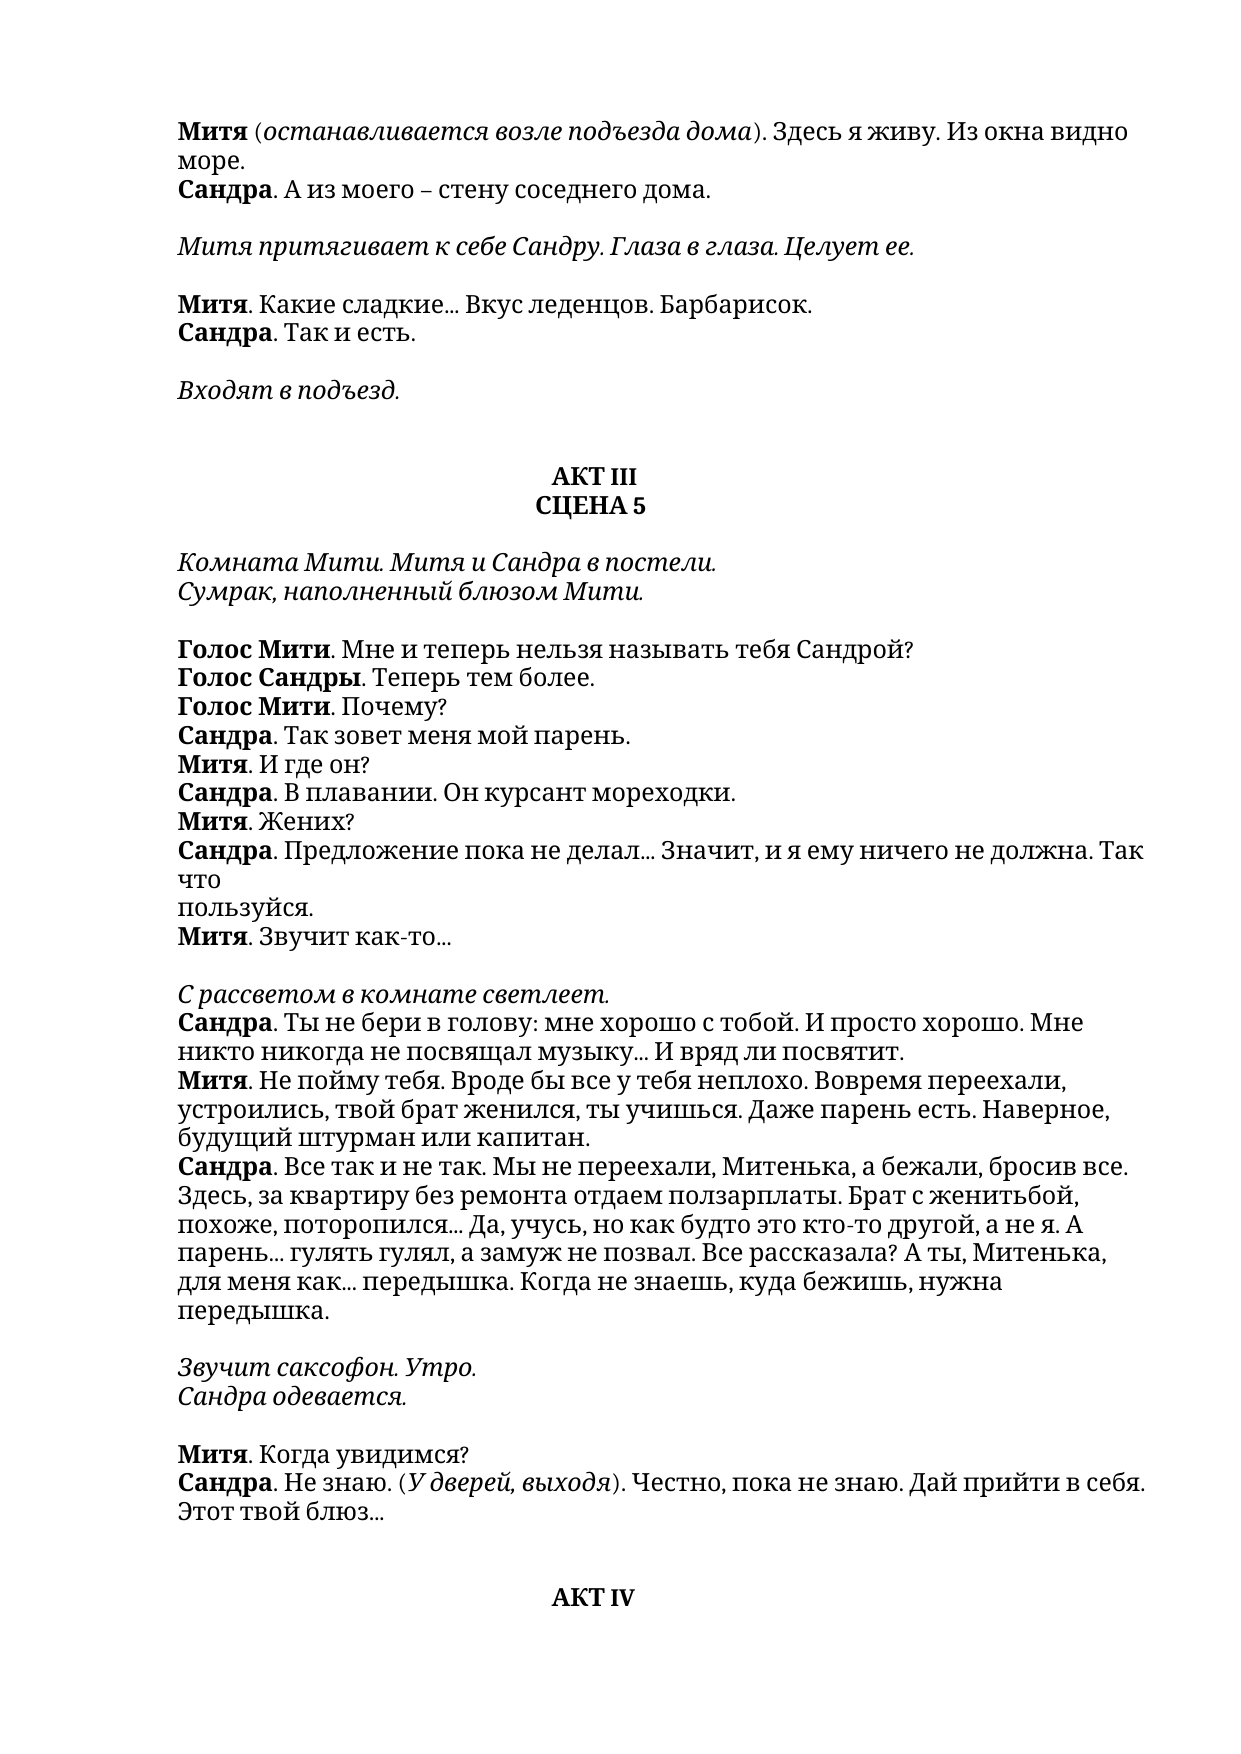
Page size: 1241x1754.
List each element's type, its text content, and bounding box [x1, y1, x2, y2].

text Сандра. Так зовет меня мой парень. [177, 722, 1152, 751]
text Митя. Звучит как-то... [177, 923, 1152, 952]
text Сандра. В плавании. Он курсант мореходки. [177, 779, 1152, 808]
text Сандра. Ты не бери в голову: мне хорошо с тобой. И просто хорошо. Мне никто никогда не посвящал музыку... И вряд ли посвятит. [177, 1009, 1152, 1067]
text СЦЕНА 5 [177, 492, 1152, 521]
text Сандра. Все так и не так. Мы не переехали, Митенька, а бежали, бросив все. Здесь, за квартиру без ремонта отдаем ползарплаты. Брат с женитьбой, похоже, поторопился... Да, учусь, но как будто это кто-то другой, а не я. А парень... гулять гулял, а замуж не позвал. Все рассказала? А ты, Митенька, для меня как... передышка. Когда не знаешь, куда бежишь, нужна передышка. [177, 1153, 1152, 1326]
text пользуйся. [177, 894, 1152, 923]
text Голос Мити. Мне и теперь нельзя называть тебя Сандрой? [177, 636, 1152, 664]
text С рассветом в комнате светлеет. [177, 981, 1152, 1009]
text Сандра. Предложение пока не делал... Значит, и я ему ничего не должна. Так что [177, 837, 1152, 894]
text Сандра одевается. [177, 1383, 1152, 1412]
text Голос Мити. Почему? [177, 693, 1152, 722]
text Митя. И где он? [177, 751, 1152, 779]
text Голос Сандры. Теперь тем более. [177, 664, 1152, 693]
text Митя притягивает к себе Сандру. Глаза в глаза. Целует ее. [177, 233, 1152, 262]
text Входят в подъезд. [177, 377, 1152, 406]
text АКТ IV [177, 1584, 1152, 1613]
text Сандра. Так и есть. [177, 319, 1152, 348]
text Митя (останавливается возле подъезда дома). Здесь я живу. Из окна видно море. [177, 118, 1152, 176]
text Комната Мити. Митя и Сандра в постели. [177, 549, 1152, 578]
text АКТ III [177, 463, 1152, 492]
text Митя. Не пойму тебя. Вроде бы все у тебя неплохо. Вовремя переехали, устроились, твой брат женился, ты учишься. Даже парень есть. Наверное, будущий штурман или капитан. [177, 1067, 1152, 1153]
text Митя. Когда увидимся? [177, 1441, 1152, 1469]
text Сандра. Не знаю. (У дверей, выходя). Честно, пока не знаю. Дай прийти в себя. Этот твой блюз... [177, 1469, 1152, 1527]
text Митя. Какие сладкие... Вкус леденцов. Барбарисок. [177, 291, 1152, 319]
text Сумрак, наполненный блюзом Мити. [177, 578, 1152, 607]
text Митя. Жених? [177, 808, 1152, 837]
text Звучит саксофон. Утро. [177, 1354, 1152, 1383]
text Сандра. А из моего – стену соседнего дома. [177, 176, 1152, 204]
